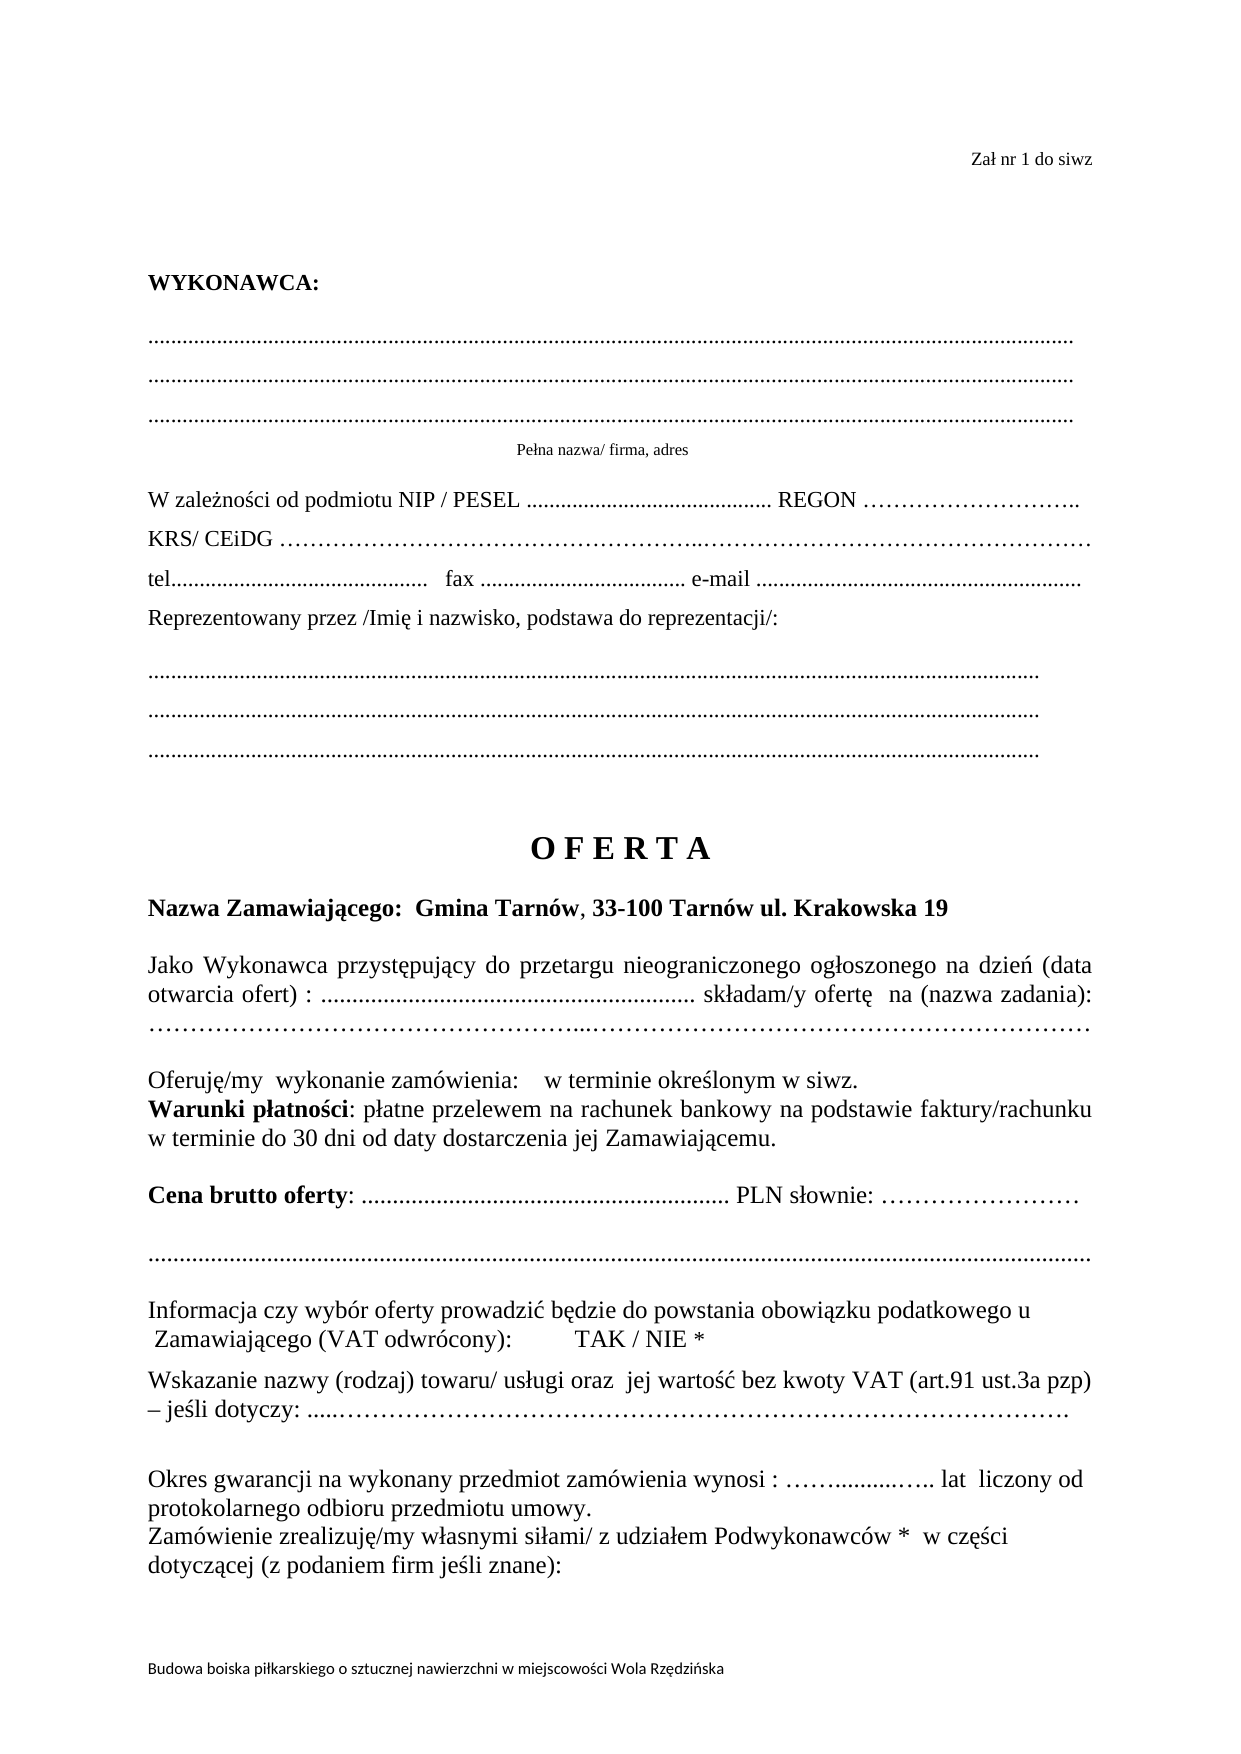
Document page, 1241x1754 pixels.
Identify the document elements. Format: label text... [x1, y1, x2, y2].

text Zał nr 1 do siwz [148, 148, 1093, 169]
text ....................................................................................................................................................... [148, 1238, 1093, 1266]
text WYKONAWCA: [148, 269, 1093, 295]
text KRS/ CEiDG ………………………………………………..…………………………………………… [148, 525, 1093, 552]
text ............................................................................................................................................................ [148, 736, 1093, 762]
text Zamówienie zrealizuję/my własnymi siłami/ z udziałem Podwykonawców * w części dotyczącej (z podaniem firm jeśli znane): [148, 1521, 1093, 1579]
text .................................................................................................................................................................. [148, 401, 1093, 427]
text ............................................................................................................................................................ [148, 696, 1093, 723]
text W zależności od podmiotu NIP / PESEL ........................................... REGON ……………………….. [148, 486, 1093, 512]
text Warunki płatności: płatne przelewem na rachunek bankowy na podstawie faktury/rachunku w terminie do 30 dni od daty dostarczenia jej Zamawiającemu. [148, 1094, 1093, 1151]
text Cena brutto oferty: ........................................................... PLN słownie: …………………… [148, 1180, 1093, 1209]
text .................................................................................................................................................................. [148, 322, 1093, 348]
text Informacja czy wybór oferty prowadzić będzie do powstania obowiązku podatkowego u [148, 1295, 1093, 1324]
text .................................................................................................................................................................. [148, 361, 1093, 388]
text Zamawiającego (VAT odwrócony): TAK / NIE * [148, 1324, 1093, 1353]
text Jako Wykonawca przystępujący do przetargu nieograniczonego ogłoszonego na dzień (data otwarcia ofert) : ............................................................ składam/y ofertę na (nazwa zadania): ……………………………………………...…………………………………………………… [148, 950, 1093, 1036]
text O F E R T A [148, 828, 1093, 866]
text tel............................................. fax .................................... e-mail ......................................................... [148, 565, 1093, 591]
text Nazwa Zamawiającego: Gmina Tarnów, 33-100 Tarnów ul. Krakowska 19 [148, 893, 1093, 921]
text Reprezentowany przez /Imię i nazwisko, podstawa do reprezentacji/: [148, 604, 1093, 631]
text Oferuję/my wykonanie zamówienia: w terminie określonym w siwz. [148, 1065, 1093, 1094]
text Okres gwarancji na wykonany przedmiot zamówienia wynosi : ……..........….. lat liczony od protokolarnego odbioru przedmiotu umowy. [148, 1464, 1093, 1521]
text Wskazanie nazwy (rodzaj) towaru/ usługi oraz jej wartość bez kwoty VAT (art.91 ust.3a pzp) – jeśli dotyczy: .....……………………………………………………………………………. [148, 1365, 1093, 1423]
text Pełna nazwa/ firma, adres [443, 440, 1093, 459]
text ............................................................................................................................................................ [148, 657, 1093, 683]
